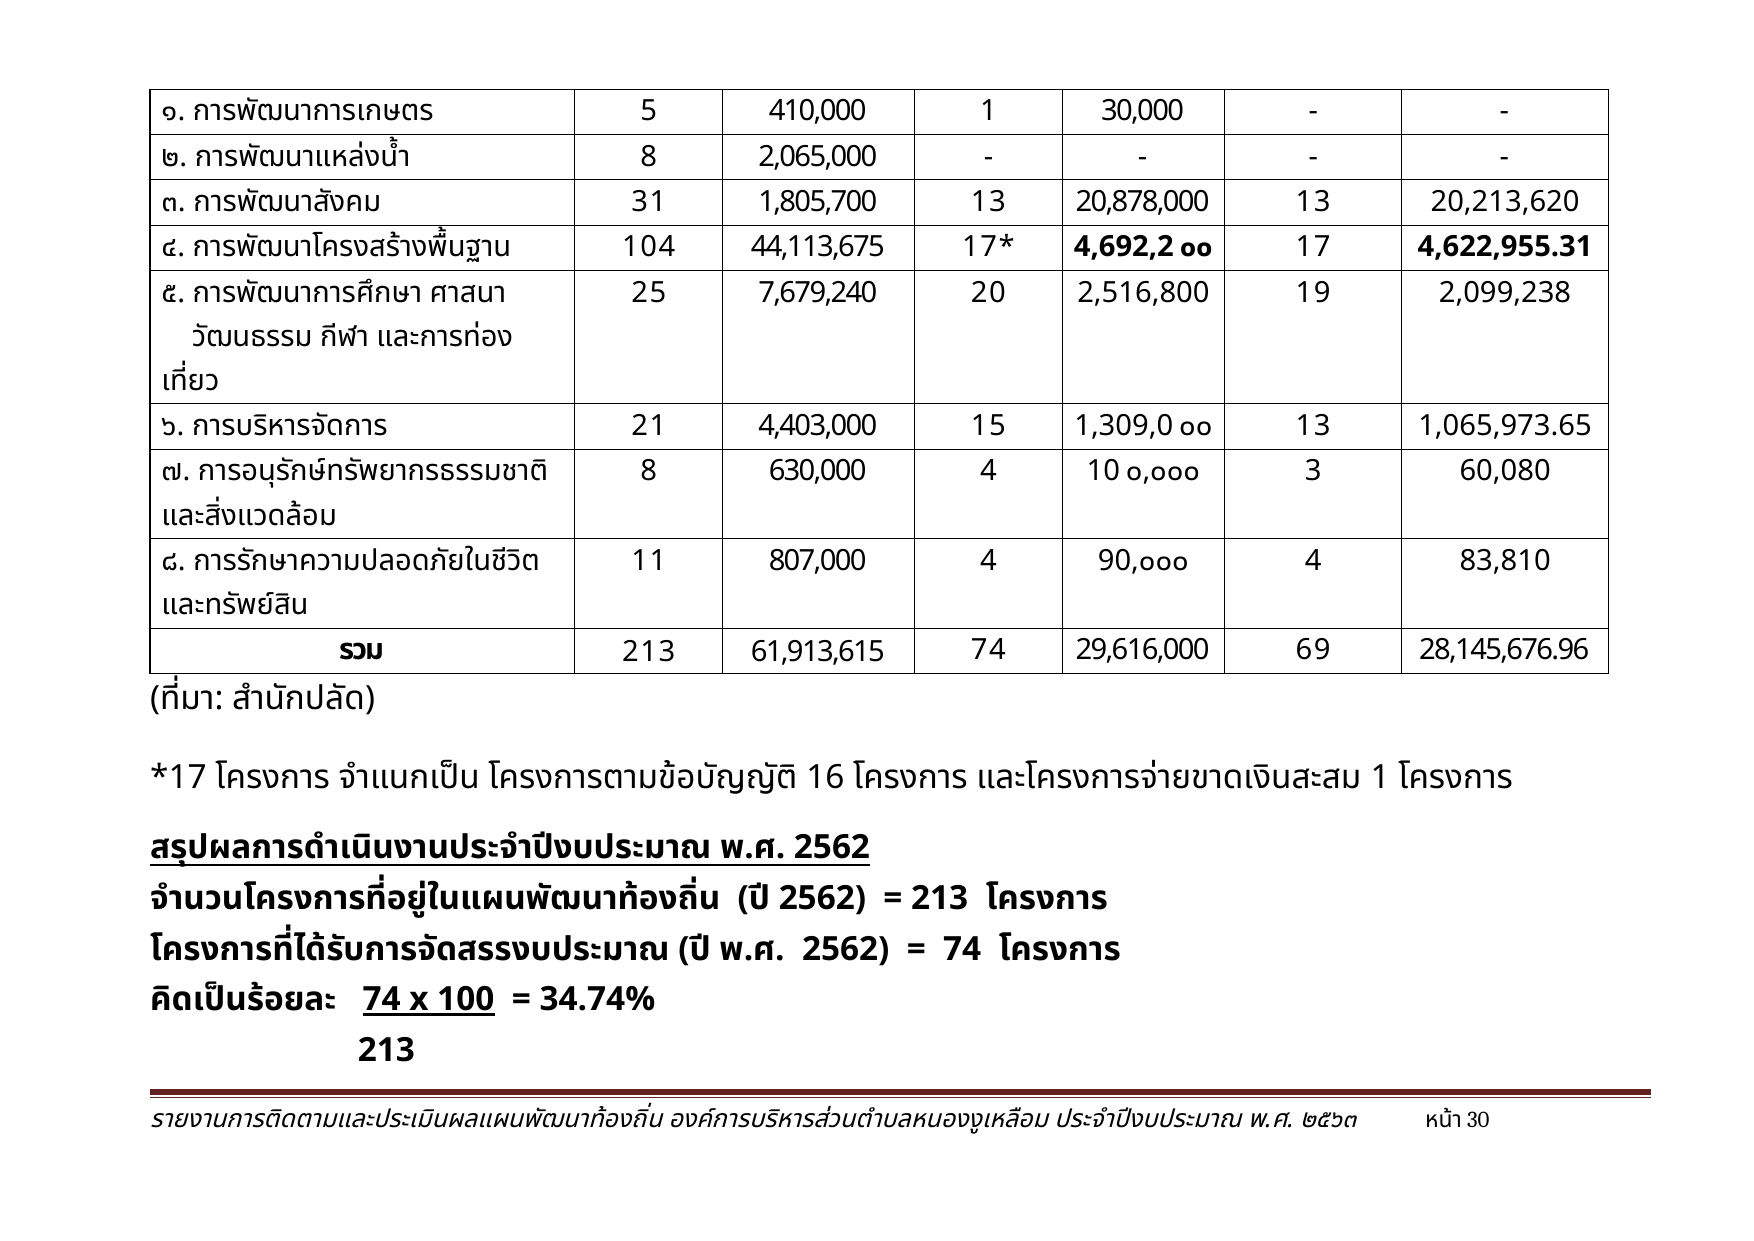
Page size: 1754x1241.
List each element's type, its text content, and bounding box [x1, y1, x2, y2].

table_cell - [915, 135, 1062, 179]
table_cell 13 [915, 180, 1062, 224]
table_cell 17* [915, 226, 1062, 270]
table_cell 83,810 [1402, 539, 1608, 627]
table_cell 13 [1225, 180, 1401, 224]
table_cell 4,692,2๐๐ [1063, 226, 1224, 270]
table_cell - [1402, 90, 1608, 134]
table_cell 60,080 [1402, 450, 1608, 538]
table_cell รวม [151, 629, 574, 672]
table_cell 4,622,955.31 [1402, 226, 1608, 270]
table_cell 10๐,๐๐๐ [1063, 450, 1224, 538]
table_cell 69 [1225, 629, 1401, 672]
text โครงการที่ได้รับการจัดสรรงบประมาณ (ปี พ.ศ. 2562) = 74 โครงการ [150, 924, 1670, 975]
table_cell 19 [1225, 271, 1401, 403]
table_cell 213 [575, 629, 722, 672]
table_cell 807,000 [723, 539, 914, 627]
table_cell 13 [1225, 404, 1401, 449]
table_cell 61,913,615 [723, 629, 914, 672]
table_cell ๒. การพัฒนาแหล่งน้ำ [151, 135, 574, 179]
text *17 โครงการ จำแนกเป็น โครงการตามข้อบัญญัติ 16 โครงการ และโครงการจ่ายขาดเงินสะสม 1 โครงการ [150, 752, 1651, 803]
text สรุปผลการดำเนินงานประจำปีงบประมาณ พ.ศ. 2562 [150, 823, 1670, 874]
table_cell - [1063, 135, 1224, 179]
text จำนวนโครงการที่อยู่ในแผนพัฒนาท้องถิ่น (ปี 2562) = 213 โครงการ [150, 874, 1670, 924]
table_cell 30,000 [1063, 90, 1224, 134]
table_cell 7,679,240 [723, 271, 914, 403]
table_cell 104 [575, 226, 722, 270]
table_cell 2,516,800 [1063, 271, 1224, 403]
table_cell - [1225, 90, 1401, 134]
table_cell 25 [575, 271, 722, 403]
table_cell 630,000 [723, 450, 914, 538]
text (ที่มา: สำนักปลัด) [150, 673, 1651, 724]
table_cell 17 [1225, 226, 1401, 270]
table_cell 8 [575, 135, 722, 179]
table_cell 29,616,000 [1063, 629, 1224, 672]
table_cell 20,878,000 [1063, 180, 1224, 224]
table_cell ๓. การพัฒนาสังคม [151, 180, 574, 224]
table_cell 4 [915, 539, 1062, 627]
table_cell 1,309,0๐๐ [1063, 404, 1224, 449]
table_cell 31 [575, 180, 722, 224]
table_cell 20 [915, 271, 1062, 403]
table_cell 1 [915, 90, 1062, 134]
table_cell 8 [575, 450, 722, 538]
table_cell 4 [1225, 539, 1401, 627]
table_cell 4 [915, 450, 1062, 538]
table_cell 3 [1225, 450, 1401, 538]
table_cell 90,๐๐๐ [1063, 539, 1224, 627]
table_cell 1,805,700 [723, 180, 914, 224]
table_cell 11 [575, 539, 722, 627]
table_cell 2,065,000 [723, 135, 914, 179]
table_cell 44,113,675 [723, 226, 914, 270]
table_cell ๔. การพัฒนาโครงสร้างพื้นฐาน [151, 226, 574, 270]
table_cell ๑. การพัฒนาการเกษตร [151, 90, 574, 134]
table_cell ๖. การบริหารจัดการ [151, 404, 574, 449]
table_cell 28,145,676.96 [1402, 629, 1608, 672]
table_cell 5 [575, 90, 722, 134]
table_cell 410,000 [723, 90, 914, 134]
table_cell ๘. การรักษาความปลอดภัยในชีวิต และทรัพย์สิน [151, 539, 574, 627]
text 213 [150, 1026, 1670, 1071]
table_cell 74 [915, 629, 1062, 672]
table_cell 21 [575, 404, 722, 449]
table_cell 2,099,238 [1402, 271, 1608, 403]
table_cell 4,403,000 [723, 404, 914, 449]
table_cell - [1402, 135, 1608, 179]
text คิดเป็นร้อยละ 74 x 100 = 34.74% [150, 975, 1670, 1026]
table_cell 20,213,620 [1402, 180, 1608, 224]
table_cell 1,065,973.65 [1402, 404, 1608, 449]
table_cell ๗. การอนุรักษ์ทรัพยากรธรรมชาติ และสิ่งแวดล้อม [151, 450, 574, 538]
table_cell ๕. การพัฒนาการศึกษา ศาสนา วัฒนธรรม กีฬา และการท่องเที่ยว [151, 271, 574, 403]
table_cell 15 [915, 404, 1062, 449]
table_cell - [1225, 135, 1401, 179]
